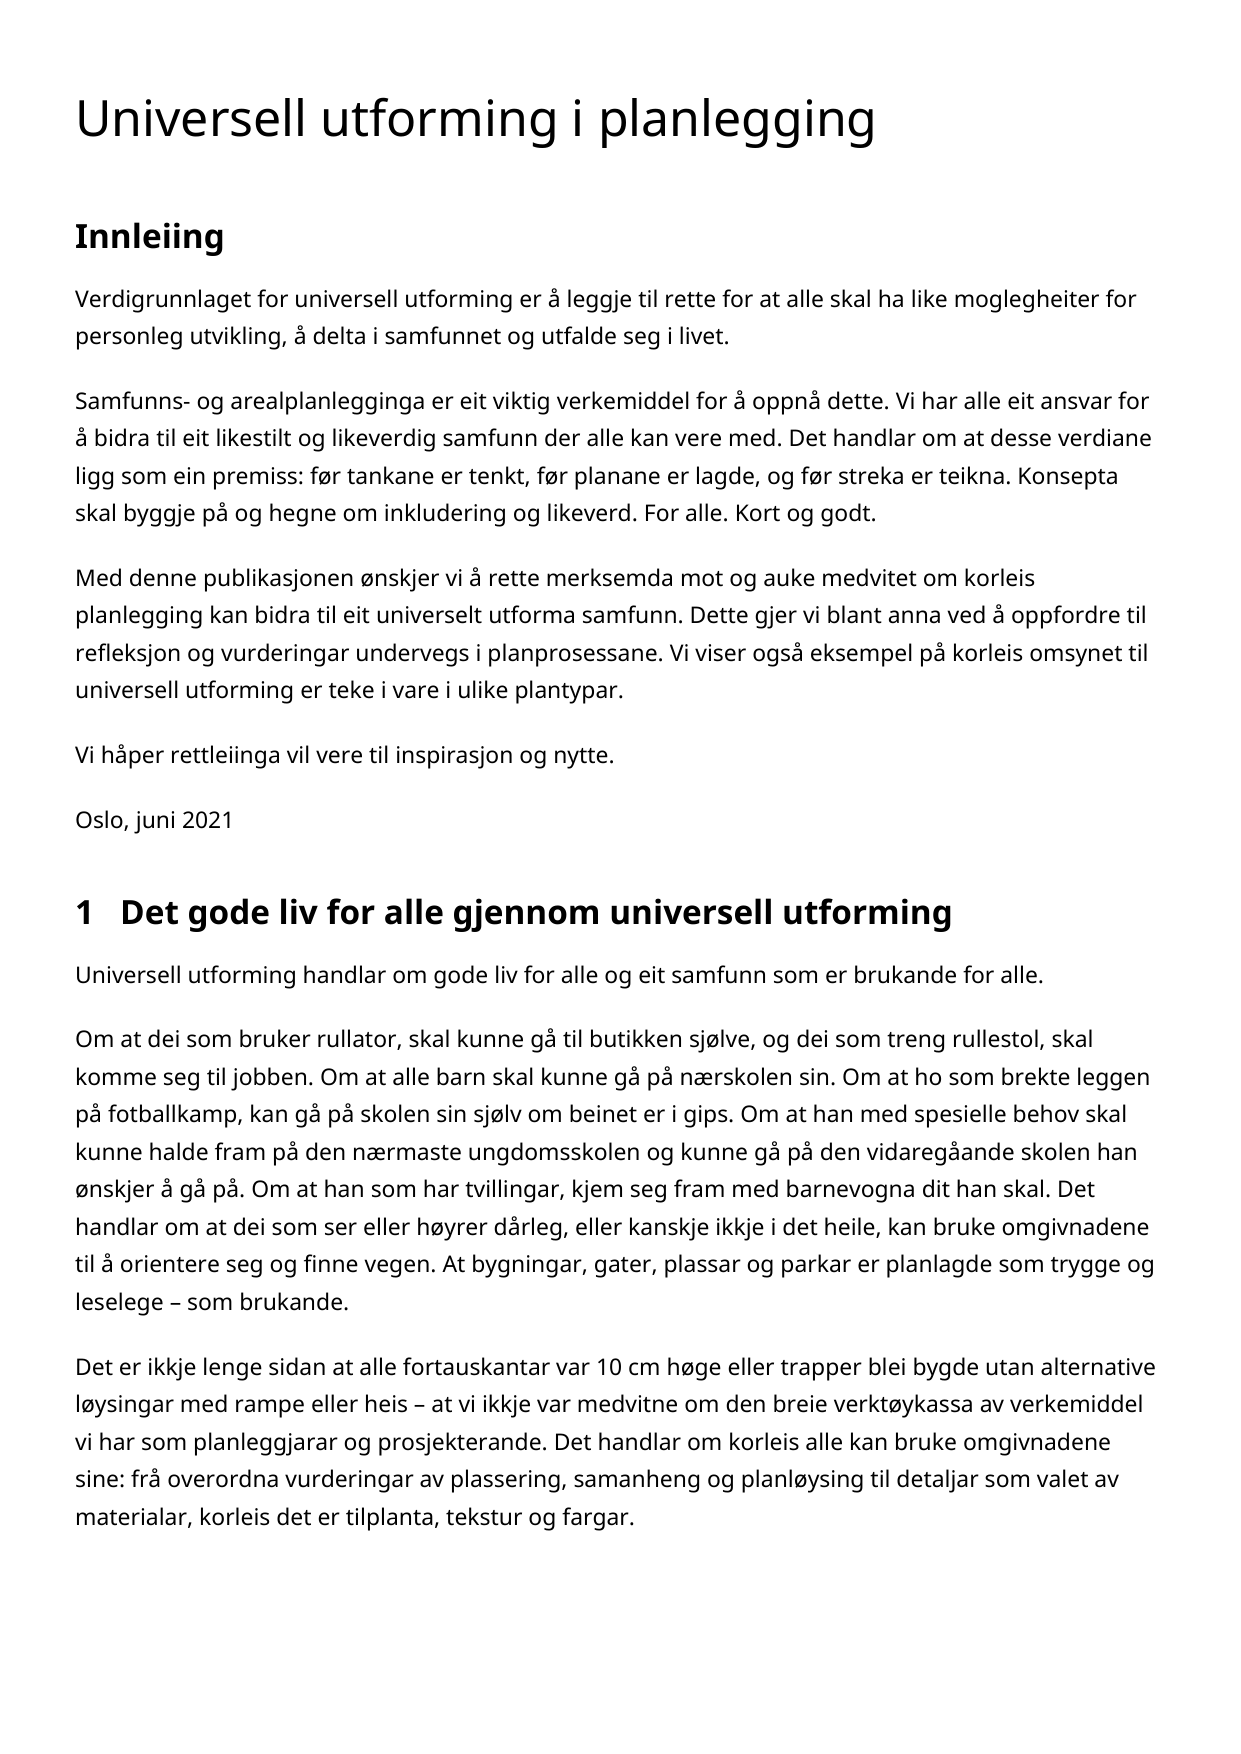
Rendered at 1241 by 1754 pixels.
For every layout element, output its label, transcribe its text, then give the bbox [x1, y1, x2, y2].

text Om at dei som bruker rullator, skal kunne gå til butikken sjølve, og dei som treng rullestol, skal komme seg til jobben. Om at alle barn skal kunne gå på nærskolen sin. Om at ho som brekte leggen på fotballkamp, kan gå på skolen sin sjølv om beinet er i gips. Om at han med spesielle behov skal kunne halde fram på den nærmaste ungdomsskolen og kunne gå på den vidaregåande skolen han ønskjer å gå på. Om at han som har tvillingar, kjem seg fram med barnevogna dit han skal. Det handlar om at dei som ser eller høyrer dårleg, eller kanskje ikkje i det heile, kan bruke omgivnadene til å orientere seg og finne vegen. At bygningar, gater, plassar og parkar er planlagde som trygge og leselege – som brukande. [75, 1023, 1165, 1317]
text Samfunns- og arealplanlegginga er eit viktig verkemiddel for å oppnå dette. Vi har alle eit ansvar for å bidra til eit likestilt og likeverdig samfunn der alle kan vere med. Det handlar om at desse verdiane ligg som ein premiss: før tankane er tenkt, før planane er lagde, og før streka er teikna. Konsepta skal byggje på og hegne om inkludering og likeverd. For alle. Kort og godt. [75, 385, 1165, 528]
text Det er ikkje lenge sidan at alle fortauskantar var 10 cm høge eller trapper blei bygde utan alternative løysingar med rampe eller heis – at vi ikkje var medvitne om den breie verktøykassa av verkemiddel vi har som planleggjarar og prosjekterande. Det handlar om korleis alle kan bruke omgivnadene sine: frå overordna vurderingar av plassering, samanheng og planløysing til detaljar som valet av materialar, korleis det er tilplanta, tekstur og fargar. [75, 1350, 1165, 1532]
text Verdigrunnlaget for universell utforming er å leggje til rette for at alle skal ha like moglegheiter for personleg utvikling, å delta i samfunnet og utfalde seg i livet. [75, 283, 1165, 351]
text Universell utforming i planlegging [75, 83, 1165, 151]
text Innleiing [75, 213, 1165, 258]
text Oslo, juni 2021 [75, 803, 1165, 835]
text Med denne publikasjonen ønskjer vi å rette merksemda mot og auke medvitet om korleis planlegging kan bidra til eit universelt utforma samfunn. Dette gjer vi blant anna ved å oppfordre til refleksjon og vurderingar undervegs i planprosessane. Vi viser også eksempel på korleis omsynet til universell utforming er teke i vare i ulike plantypar. [75, 562, 1165, 706]
text Universell utforming handlar om gode liv for alle og eit samfunn som er brukande for alle. [75, 959, 1165, 990]
text Vi håper rettleiinga vil vere til inspirasjon og nytte. [75, 739, 1165, 770]
subtitle Det gode liv for alle gjennom universell utforming [75, 889, 1165, 934]
